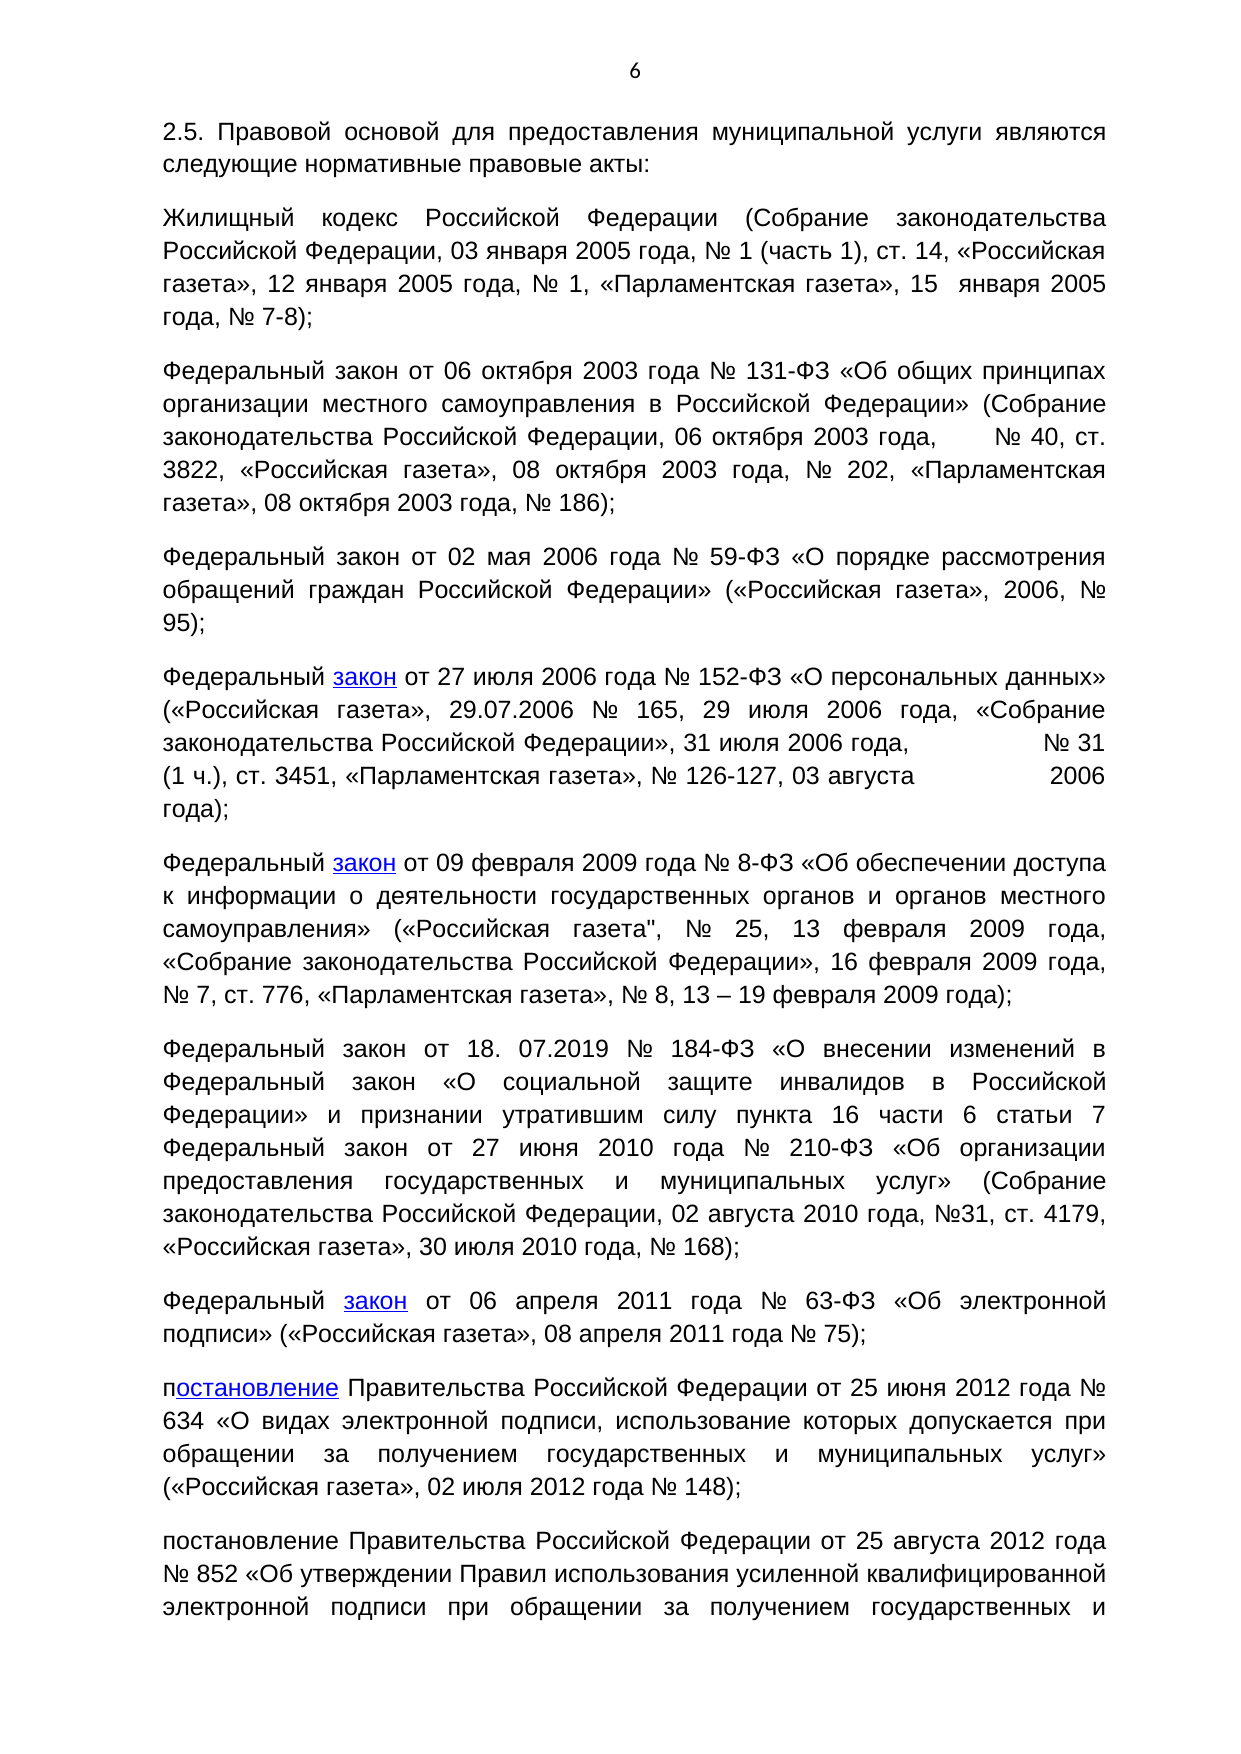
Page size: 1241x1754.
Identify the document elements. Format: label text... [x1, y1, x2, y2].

text Федеральный закон от 18. 07.2019 № 184-ФЗ «О внесении изменений в Федеральный закон «О социальной защите инвалидов в Российской Федерации» и признании утратившим силу пункта 16 части 6 статьи 7 Федеральный закон от 27 июня 2010 года № 210-ФЗ «Об организации предоставления государственных и муниципальных услуг» (Собрание законодательства Российской Федерации, 02 августа 2010 года, №31, ст. 4179, «Российская газета», 30 июля 2010 года, № 168); [162, 1034, 1107, 1261]
text Федеральный закон от 27 июля 2006 года № 152-ФЗ «О персональных данных» («Российская газета», 29.07.2006 № 165, 29 июля 2006 года, «Собрание законодательства Российской Федерации», 31 июля 2006 года, № 31 (1 ч.), ст. 3451, «Парламентская газета», № 126-127, 03 августа 2006 года); [162, 662, 1107, 823]
text Федеральный закон от 09 февраля 2009 года № 8-ФЗ «Об обеспечении доступа к информации о деятельности государственных органов и органов местного самоуправления» («Российская газета", № 25, 13 февраля 2009 года, «Собрание законодательства Российской Федерации», 16 февраля 2009 года, № 7, ст. 776, «Парламентская газета», № 8, 13 – 19 февраля 2009 года); [162, 848, 1107, 1009]
text Федеральный закон от 02 мая 2006 года № 59-ФЗ «О порядке рассмотрения обращений граждан Российской Федерации» («Российская газета», 2006, № 95); [162, 542, 1107, 637]
text Жилищный кодекс Российской Федерации (Собрание законодательства Российской Федерации, 03 января 2005 года, № 1 (часть 1), ст. 14, «Российская газета», 12 января 2005 года, № 1, «Парламентская газета», 15 января 2005 года, № 7-8); [162, 203, 1107, 331]
text 2.5. Правовой основой для предоставления муниципальной услуги являются следующие нормативные правовые акты: [162, 101, 1107, 178]
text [162, 1526, 1107, 1621]
text постановление Правительства Российской Федерации от 25 июня 2012 года № 634 «О видах электронной подписи, использование которых допускается при обращении за получением государственных и муниципальных услуг» («Российская газета», 02 июля 2012 года № 148); [162, 1373, 1107, 1501]
text Федеральный закон от 06 апреля 2011 года № 63-ФЗ «Об электронной подписи» («Российская газета», 08 апреля 2011 года № 75); [162, 1286, 1107, 1348]
text Федеральный закон от 06 октября 2003 года № 131-ФЗ «Об общих принципах организации местного самоуправления в Российской Федерации» (Собрание законодательства Российской Федерации, 06 октября 2003 года, № 40, ст. 3822, «Российская газета», 08 октября 2003 года, № 202, «Парламентская газета», 08 октября 2003 года, № 186); [162, 356, 1107, 517]
